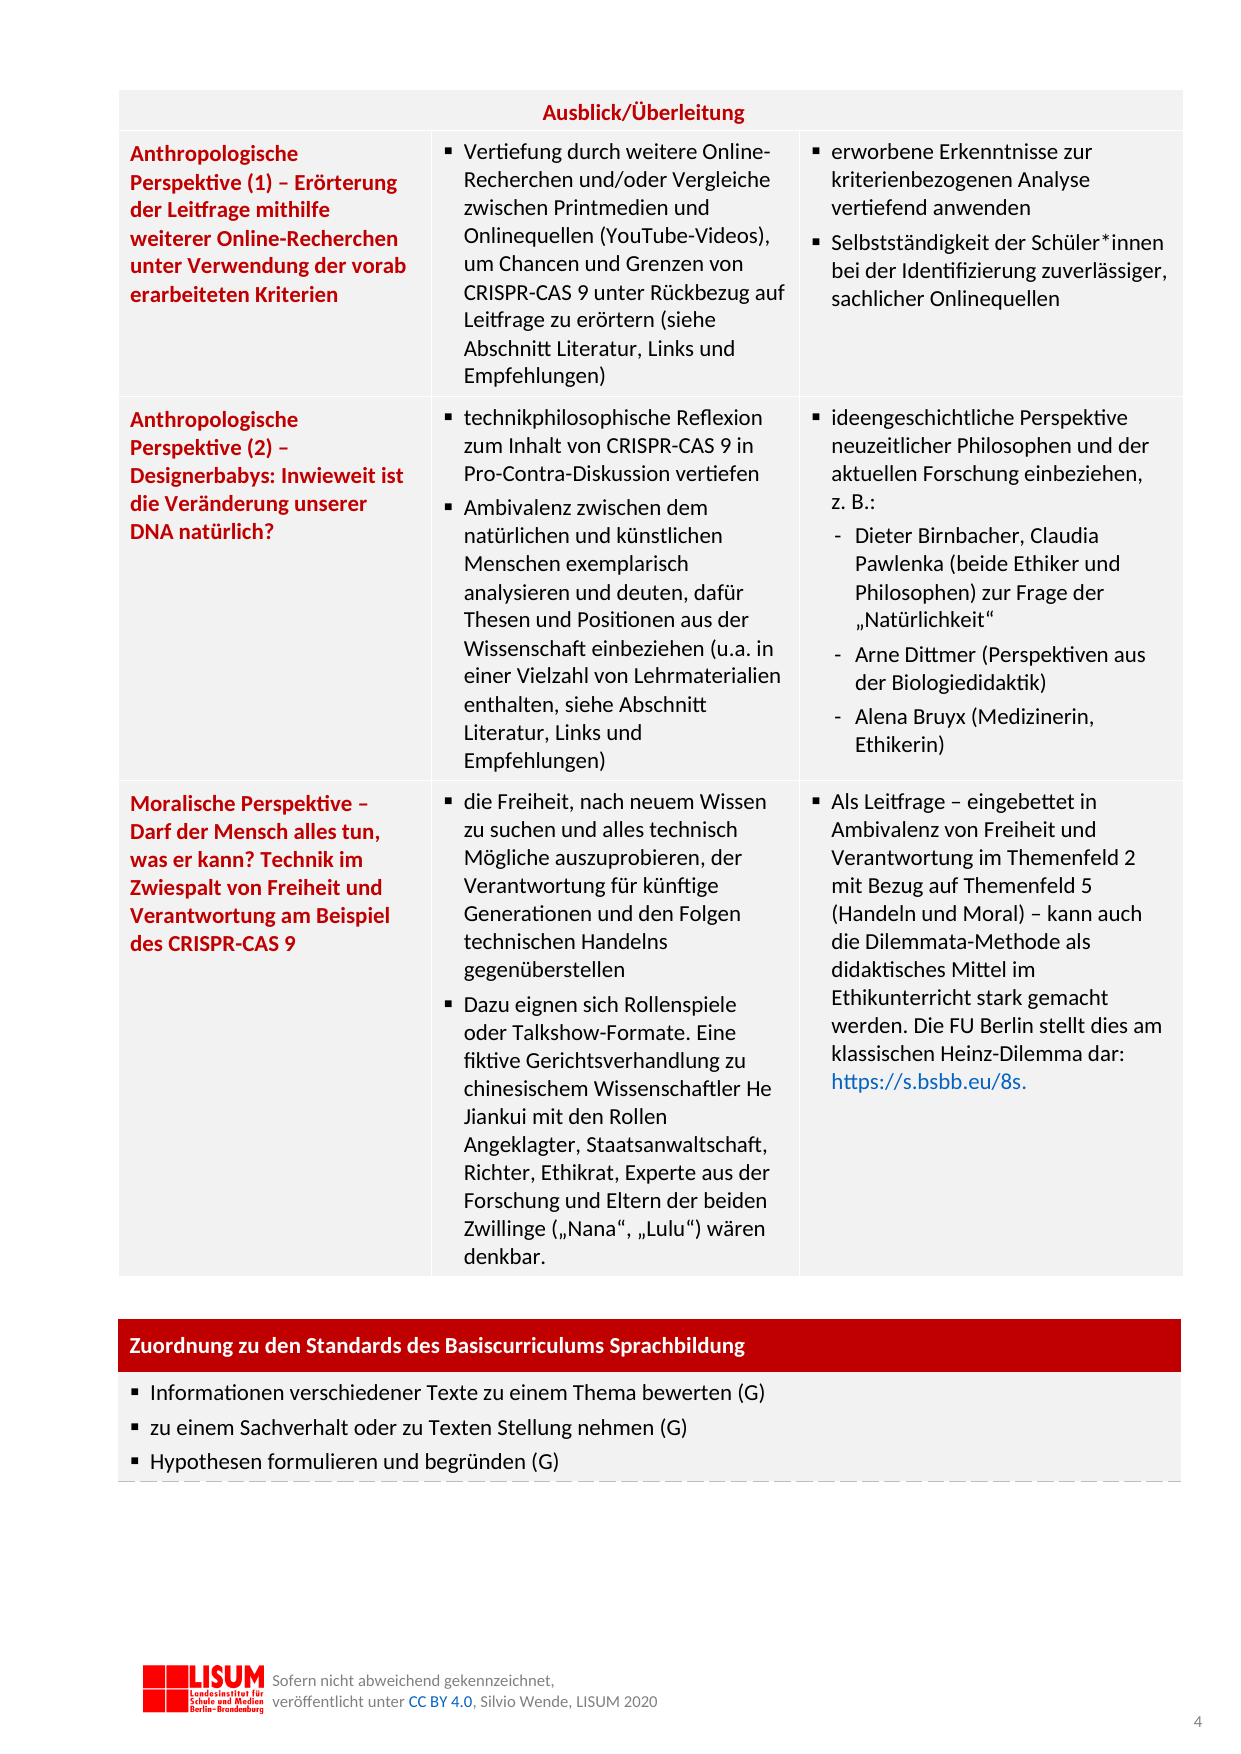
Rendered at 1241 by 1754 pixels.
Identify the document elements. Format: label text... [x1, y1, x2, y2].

table_cell Vertiefung durch weitere Online-Recherchen und/oder Vergleiche zwischen Printmedien und Onlinequellen (YouTube-Videos), um Chancen und Grenzen von CRISPR-CAS 9 unter Rückbezug auf Leitfrage zu erörtern (siehe Abschnitt Literatur, Links und Empfehlungen) [432, 131, 799, 396]
table_cell ideengeschichtliche Perspektive neuzeitlicher Philosophen und der aktuellen Forschung einbeziehen, z. B.: Dieter Birnbacher, Claudia Pawlenka (beide Ethiker und Philosophen) zur Frage der „Natürlichkeit“ Arne Dittmer (Perspektiven aus der Biologiedidaktik) Alena Bruyx (Medizinerin, Ethikerin) [800, 397, 1183, 780]
table_header Ausblick/Überleitung [119, 90, 1183, 130]
table_cell Anthropologische Perspektive (1) – Erörterung der Leitfrage mithilfe weiterer Online-Recherchen unter Verwendung der vorab erarbeiteten Kriterien [119, 131, 431, 396]
picture [143, 1665, 264, 1714]
table_cell Informationen verschiedener Texte zu einem Thema bewerten (G) zu einem Sachverhalt oder zu Texten Stellung nehmen (G) Hypothesen formulieren und begründen (G) [118, 1372, 1181, 1481]
table_cell technikphilosophische Reflexion zum Inhalt von CRISPR-CAS 9 in Pro-Contra-Diskussion vertiefen Ambivalenz zwischen dem natürlichen und künstlichen Menschen exemplarisch analysieren und deuten, dafür Thesen und Positionen aus der Wissenschaft einbeziehen (u.a. in einer Vielzahl von Lehrmaterialien enthalten, siehe Abschnitt Literatur, Links und Empfehlungen) [432, 397, 799, 780]
table_cell erworbene Erkenntnisse zur kriterienbezogenen Analyse vertiefend anwenden Selbstständigkeit der Schüler*innen bei der Identifizierung zuverlässiger, sachlicher Onlinequellen [800, 131, 1183, 396]
table_cell Moralische Perspektive – Darf der Mensch alles tun, was er kann? Technik im Zwiespalt von Freiheit und Verantwortung am Beispiel des CRISPR-CAS 9 [119, 781, 431, 1276]
table_cell Als Leitfrage – eingebettet in Ambivalenz von Freiheit und Verantwortung im Themenfeld 2 mit Bezug auf Themenfeld 5 (Handeln und Moral) – kann auch die Dilemmata-Methode als didaktisches Mittel im Ethikunterricht stark gemacht werden. Die FU Berlin stellt dies am klassischen Heinz-Dilemma dar: https://s.bsbb.eu/8s. [800, 781, 1183, 1276]
table_cell Anthropologische Perspektive (2) – Designerbabys: Inwieweit ist die Veränderung unserer DNA natürlich? [119, 397, 431, 780]
table_header Zuordnung zu den Standards des Basiscurriculums Sprachbildung [118, 1319, 1181, 1372]
table_cell die Freiheit, nach neuem Wissen zu suchen und alles technisch Mögliche auszuprobieren, der Verantwortung für künftige Generationen und den Folgen technischen Handelns gegenüberstellen Dazu eignen sich Rollenspiele oder Talkshow-Formate. Eine fiktive Gerichtsverhandlung zu chinesischem Wissenschaftler He Jiankui mit den Rollen Angeklagter, Staatsanwaltschaft, Richter, Ethikrat, Experte aus der Forschung und Eltern der beiden Zwillinge („Nana“, „Lulu“) wären denkbar. [432, 781, 799, 1276]
